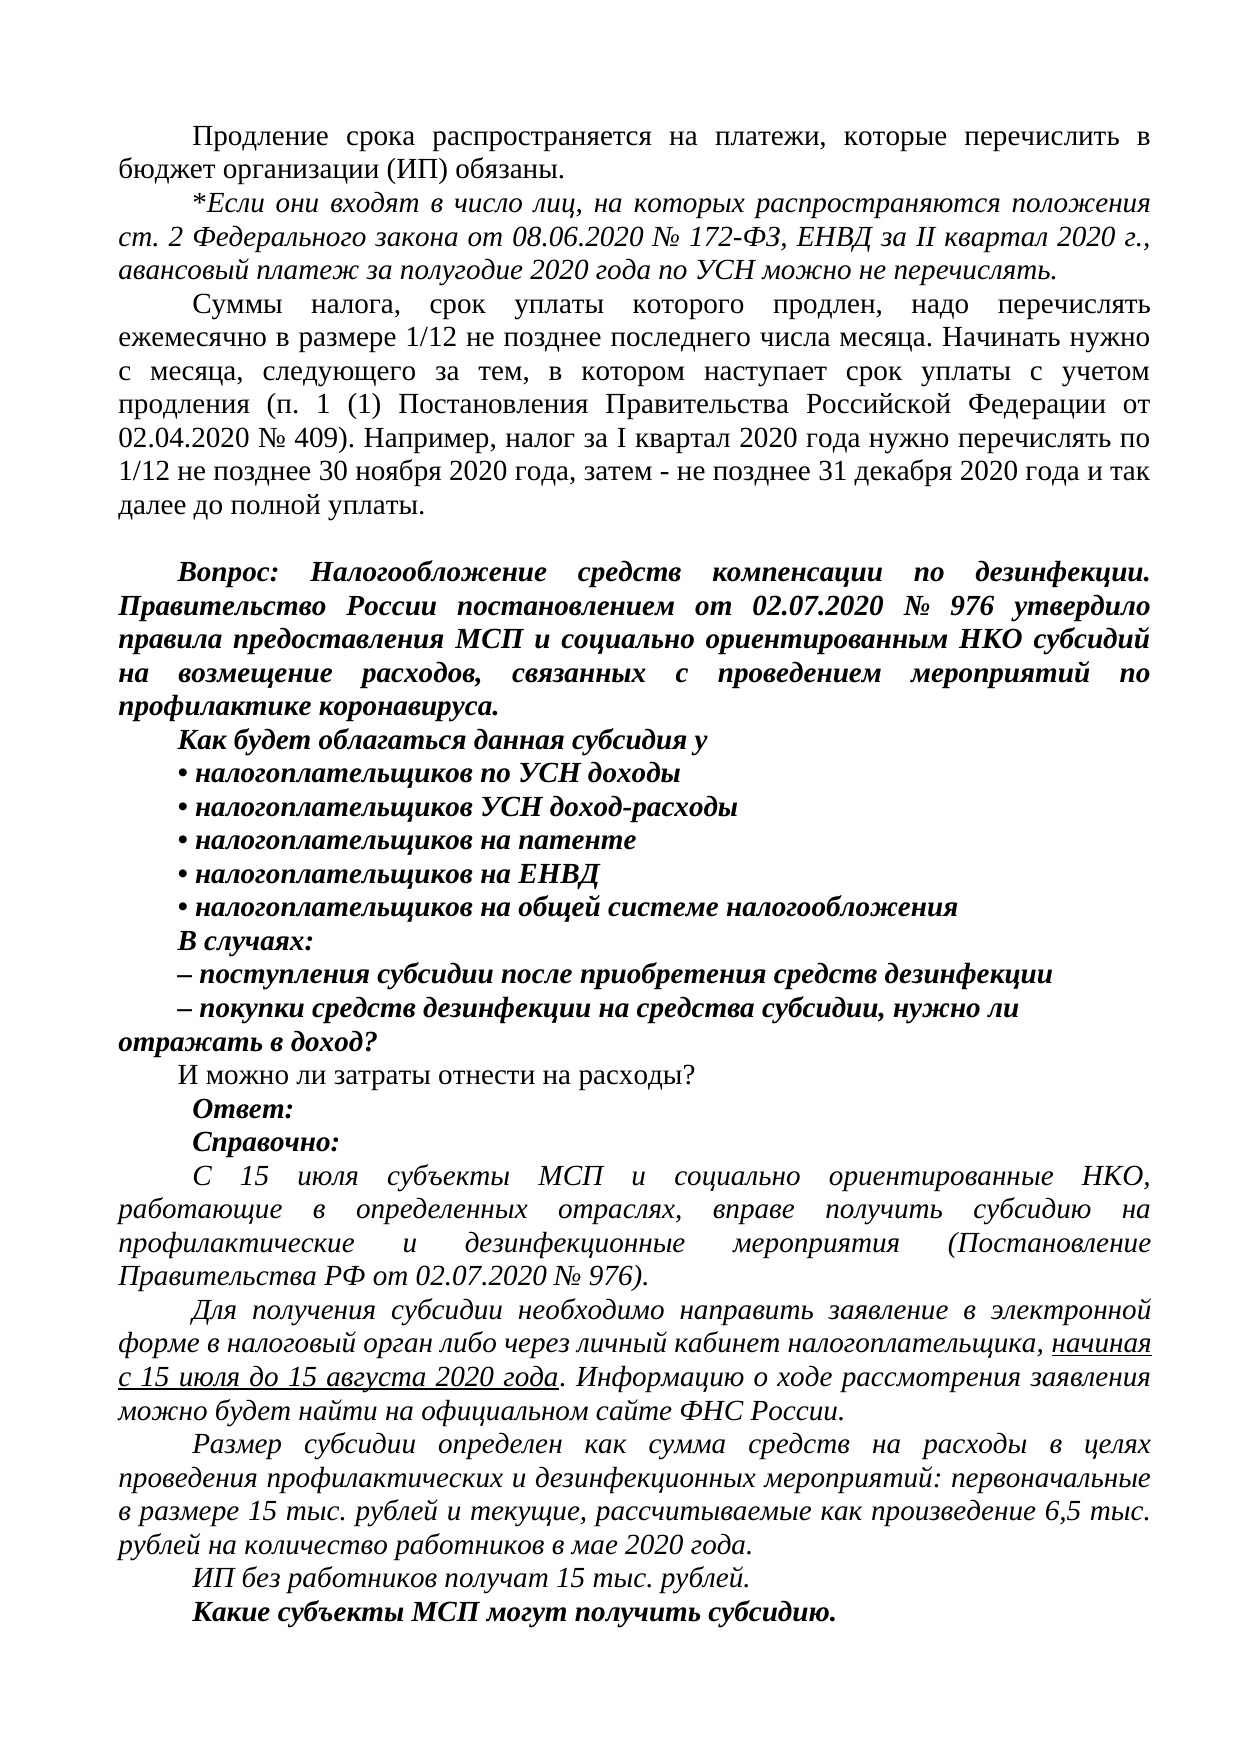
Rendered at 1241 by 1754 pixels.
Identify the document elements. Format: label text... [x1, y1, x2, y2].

text Справочно: [118, 1124, 1152, 1158]
text Суммы налога, срок уплаты которого продлен, надо перечислять ежемесячно в размере 1/12 не позднее последнего числа месяца. Начинать нужно с месяца, следующего за тем, в котором наступает срок уплаты с учетом продления (п. 1 (1) Постановления Правительства Российской Федерации от 02.04.2020 № 409). Например, налог за I квартал 2020 года нужно перечислять по 1/12 не позднее 30 ноября 2020 года, затем - не позднее 31 декабря 2020 года и так далее до полной уплаты. [118, 286, 1152, 521]
text *Если они входят в число лиц, на которых распространяются положения ст. 2 Федерального закона от 08.06.2020 № 172-ФЗ, ЕНВД за II квартал 2020 г., авансовый платеж за полугодие 2020 года по УСН можно не перечислять. [118, 185, 1152, 286]
text • налогоплательщиков на патенте [118, 822, 1152, 856]
text • налогоплательщиков по УСН доходы [118, 755, 1152, 789]
text Как будет облагаться данная субсидия у [118, 722, 1152, 755]
text Какие субъекты МСП могут получить субсидию. [118, 1594, 1152, 1627]
text ИП без работников получат 15 тыс. рублей. [118, 1560, 1152, 1594]
text С 15 июля субъекты МСП и социально ориентированные НКО, работающие в определенных отраслях, вправе получить субсидию на профилактические и дезинфекционные мероприятия (Постановление Правительства РФ от 02.07.2020 № 976). [118, 1158, 1152, 1292]
text • налогоплательщиков УСН доход-расходы [118, 789, 1152, 822]
text И можно ли затраты отнести на расходы? [118, 1057, 1152, 1091]
text – покупки средств дезинфекции на средства субсидии, нужно ли отражать в доход? [118, 990, 1152, 1057]
text Вопрос: Налогообложение средств компенсации по дезинфекции. Правительство России постановлением от 02.07.2020 № 976 утвердило правила предоставления МСП и социально ориентированным НКО субсидий на возмещение расходов, связанных с проведением мероприятий по профилактике коронавируса. [118, 554, 1152, 722]
text • налогоплательщиков на общей системе налогообложения [118, 889, 1152, 923]
text – поступления субсидии после приобретения средств дезинфекции [118, 957, 1152, 990]
text Для получения субсидии необходимо направить заявление в электронной форме в налоговый орган либо через личный кабинет налогоплательщика, начиная с 15 июля до 15 августа 2020 года. Информацию о ходе рассмотрения заявления можно будет найти на официальном сайте ФНС России. [118, 1292, 1152, 1426]
text В случаях: [118, 923, 1152, 957]
text Ответ: [118, 1091, 1152, 1124]
text Размер субсидии определен как сумма средств на расходы в целях проведения профилактических и дезинфекционных мероприятий: первоначальные в размере 15 тыс. рублей и текущие, рассчитываемые как произведение 6,5 тыс. рублей на количество работников в мае 2020 года. [118, 1426, 1152, 1560]
text Продление срока распространяется на платежи, которые перечислить в бюджет организации (ИП) обязаны. [118, 118, 1152, 185]
text • налогоплательщиков на ЕНВД [118, 856, 1152, 889]
